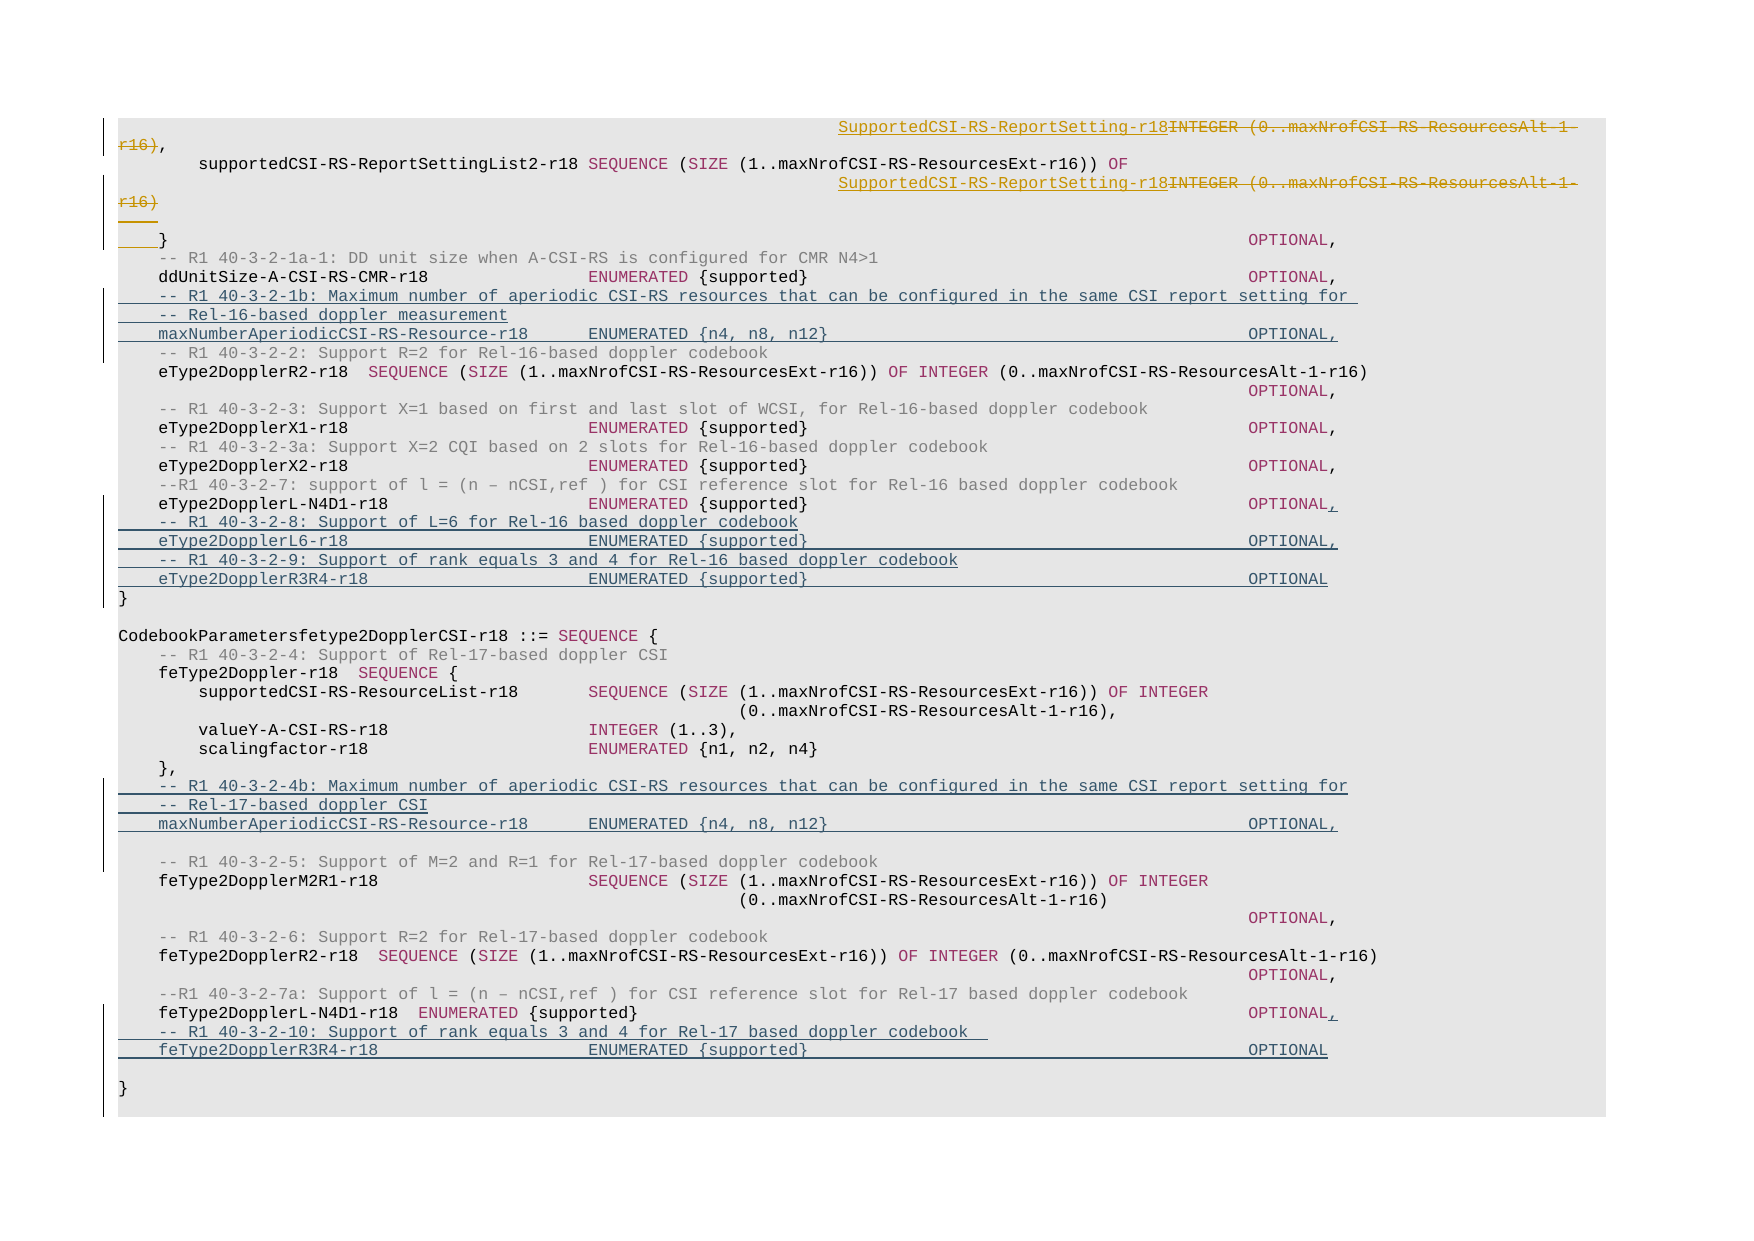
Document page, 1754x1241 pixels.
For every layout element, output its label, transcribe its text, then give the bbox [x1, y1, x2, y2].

text , [118, 118, 1606, 156]
text }, [118, 759, 1606, 778]
text feType2DopplerR2-r18 SEQUENCE (SIZE (1..maxNrofCSI-RS-ResourcesExt-r16)) OF INTEGER (0..maxNrofCSI-RS-ResourcesAlt-1-r16) [118, 948, 1606, 967]
text feType2DopplerM2R1-r18 SEQUENCE (SIZE (1..maxNrofCSI-RS-ResourcesExt-r16)) OF INTEGER [118, 872, 1606, 891]
text --R1 40-3-2-7: support of l = (n – nCSI,ref ) for CSI reference slot for Rel-16 based doppler codebook [118, 476, 1606, 495]
text -- R1 40-3-2-2: Support R=2 for Rel-16-based doppler codebook [118, 344, 1606, 363]
text ddUnitSize-A-CSI-RS-CMR-r18 ENUMERATED {supported} OPTIONAL, [118, 269, 1606, 288]
text CodebookParametersfetype2DopplerCSI-r18 ::= SEQUENCE { [118, 627, 1606, 646]
text OPTIONAL, [118, 910, 1606, 929]
text OPTIONAL, [118, 382, 1606, 401]
text valueY-A-CSI-RS-r18 INTEGER (1..3), [118, 721, 1606, 740]
text supportedCSI-RS-ReportSettingList2-r18 SEQUENCE (SIZE (1..maxNrofCSI-RS-ResourcesExt-r16)) OF [118, 156, 1606, 175]
text -- R1 40-3-2-3: Support X=1 based on first and last slot of WCSI, for Rel-16-based doppler codebook [118, 401, 1606, 420]
text -- R1 40-3-2-4: Support of Rel-17-based doppler CSI [118, 646, 1606, 665]
text eType2DopplerX1-r18 ENUMERATED {supported} OPTIONAL, [118, 420, 1606, 439]
text feType2Doppler-r18 SEQUENCE { [118, 665, 1606, 684]
text feType2DopplerL-N4D1-r18 ENUMERATED {supported} OPTIONAL [118, 1004, 1606, 1023]
text --R1 40-3-2-7a: Support of l = (n – nCSI,ref ) for CSI reference slot for Rel-17 based doppler codebook [118, 985, 1606, 1004]
text (0..maxNrofCSI-RS-ResourcesAlt-1-r16), [118, 703, 1606, 721]
text } OPTIONAL, [118, 231, 1606, 250]
text eType2DopplerL-N4D1-r18 ENUMERATED {supported} OPTIONAL [118, 495, 1606, 514]
text -- R1 40-3-2-1a-1: DD unit size when A-CSI-RS is configured for CMR N4>1 [118, 250, 1606, 269]
text } [118, 589, 1606, 608]
text (0..maxNrofCSI-RS-ResourcesAlt-1-r16) [118, 891, 1606, 910]
text OPTIONAL, [118, 967, 1606, 985]
text supportedCSI-RS-ResourceList-r18 SEQUENCE (SIZE (1..maxNrofCSI-RS-ResourcesExt-r16)) OF INTEGER [118, 684, 1606, 703]
text eType2DopplerR2-r18 SEQUENCE (SIZE (1..maxNrofCSI-RS-ResourcesExt-r16)) OF INTEGER (0..maxNrofCSI-RS-ResourcesAlt-1-r16) [118, 363, 1606, 382]
text -- R1 40-3-2-6: Support R=2 for Rel-17-based doppler codebook [118, 929, 1606, 948]
text -- R1 40-3-2-3a: Support X=2 CQI based on 2 slots for Rel-16-based doppler codebook [118, 439, 1606, 457]
text } [118, 1080, 1606, 1098]
text eType2DopplerX2-r18 ENUMERATED {supported} OPTIONAL, [118, 457, 1606, 476]
text -- R1 40-3-2-5: Support of M=2 and R=1 for Rel-17-based doppler codebook [118, 853, 1606, 872]
text scalingfactor-r18 ENUMERATED {n1, n2, n4} [118, 740, 1606, 759]
